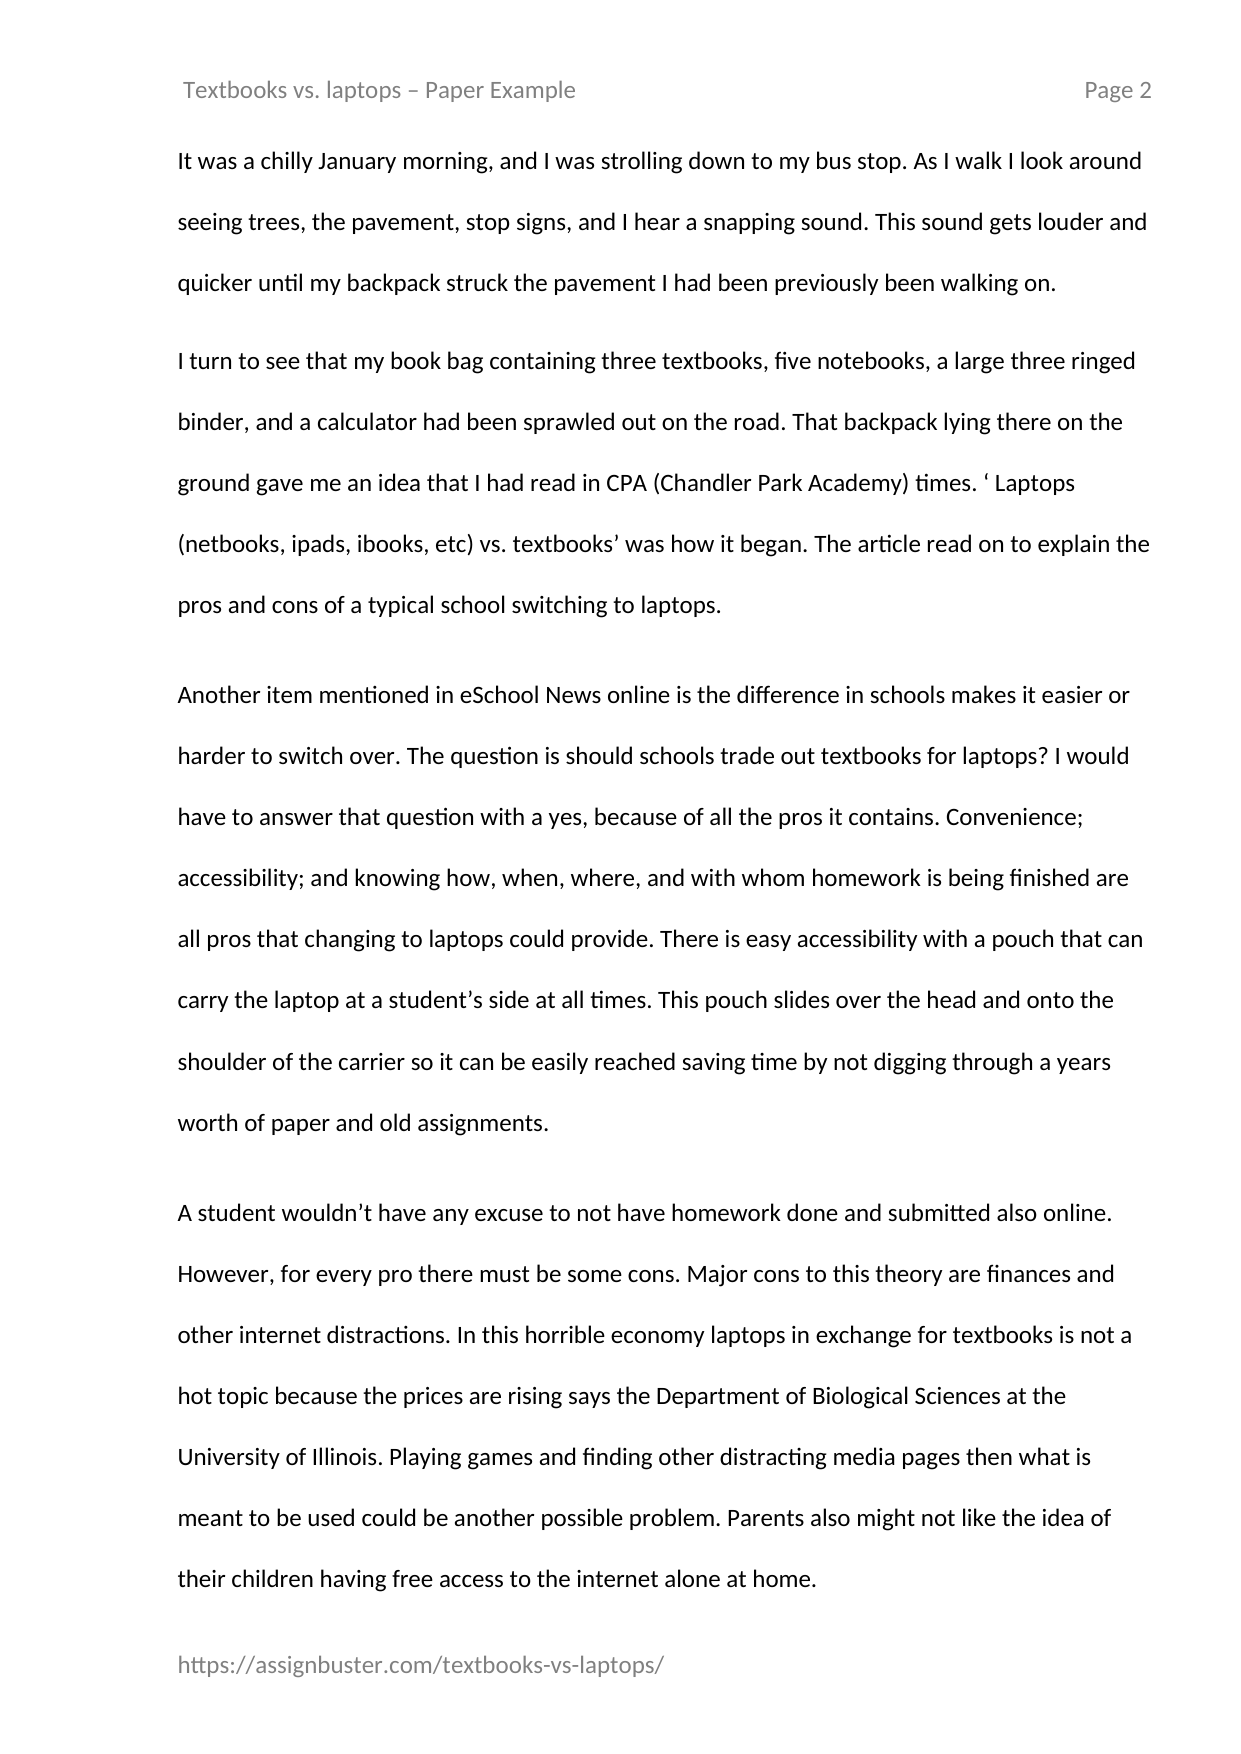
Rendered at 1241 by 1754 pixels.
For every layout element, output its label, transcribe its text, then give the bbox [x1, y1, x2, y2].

text I turn to see that my book bag containing three textbooks, five notebooks, a large three ringed binder, and a calculator had been sprawled out on the road. That backpack lying there on the ground gave me an idea that I had read in CPA (Chandler Park Academy) times. ‘ Laptops (netbooks, ipads, ibooks, etc) vs. textbooks’ was how it began. The article read on to explain the pros and cons of a typical school switching to laptops. [177, 345, 1152, 619]
text A student wouldn’t have any excuse to not have homework done and submitted also online. However, for every pro there must be some cons. Major cons to this theory are finances and other internet distractions. In this horrible economy laptops in exchange for textbooks is not a hot topic because the prices are rising says the Department of Biological Sciences at the University of Illinois. Playing games and finding other distracting media pages then what is meant to be used could be another possible problem. Parents also might not like the idea of their children having free access to the internet alone at home. [177, 1197, 1152, 1594]
text Another item mentioned in eSchool News online is the difference in schools makes it easier or harder to switch over. The question is should schools trade out textbooks for laptops? I would have to answer that question with a yes, because of all the pros it contains. Convenience; accessibility; and knowing how, when, where, and with whom homework is being finished are all pros that changing to laptops could provide. There is easy accessibility with a pouch that can carry the laptop at a student’s side at all times. This pouch slides over the head and onto the shoulder of the carrier so it can be easily reached saving time by not digging through a years worth of paper and old assignments. [177, 679, 1152, 1137]
text It was a chilly January morning, and I was strolling down to my bus stop. As I walk I look around seeing trees, the pavement, stop signs, and I hear a snapping sound. This sound gets louder and quicker until my backpack struck the pavement I had been previously been walking on. [177, 145, 1152, 298]
